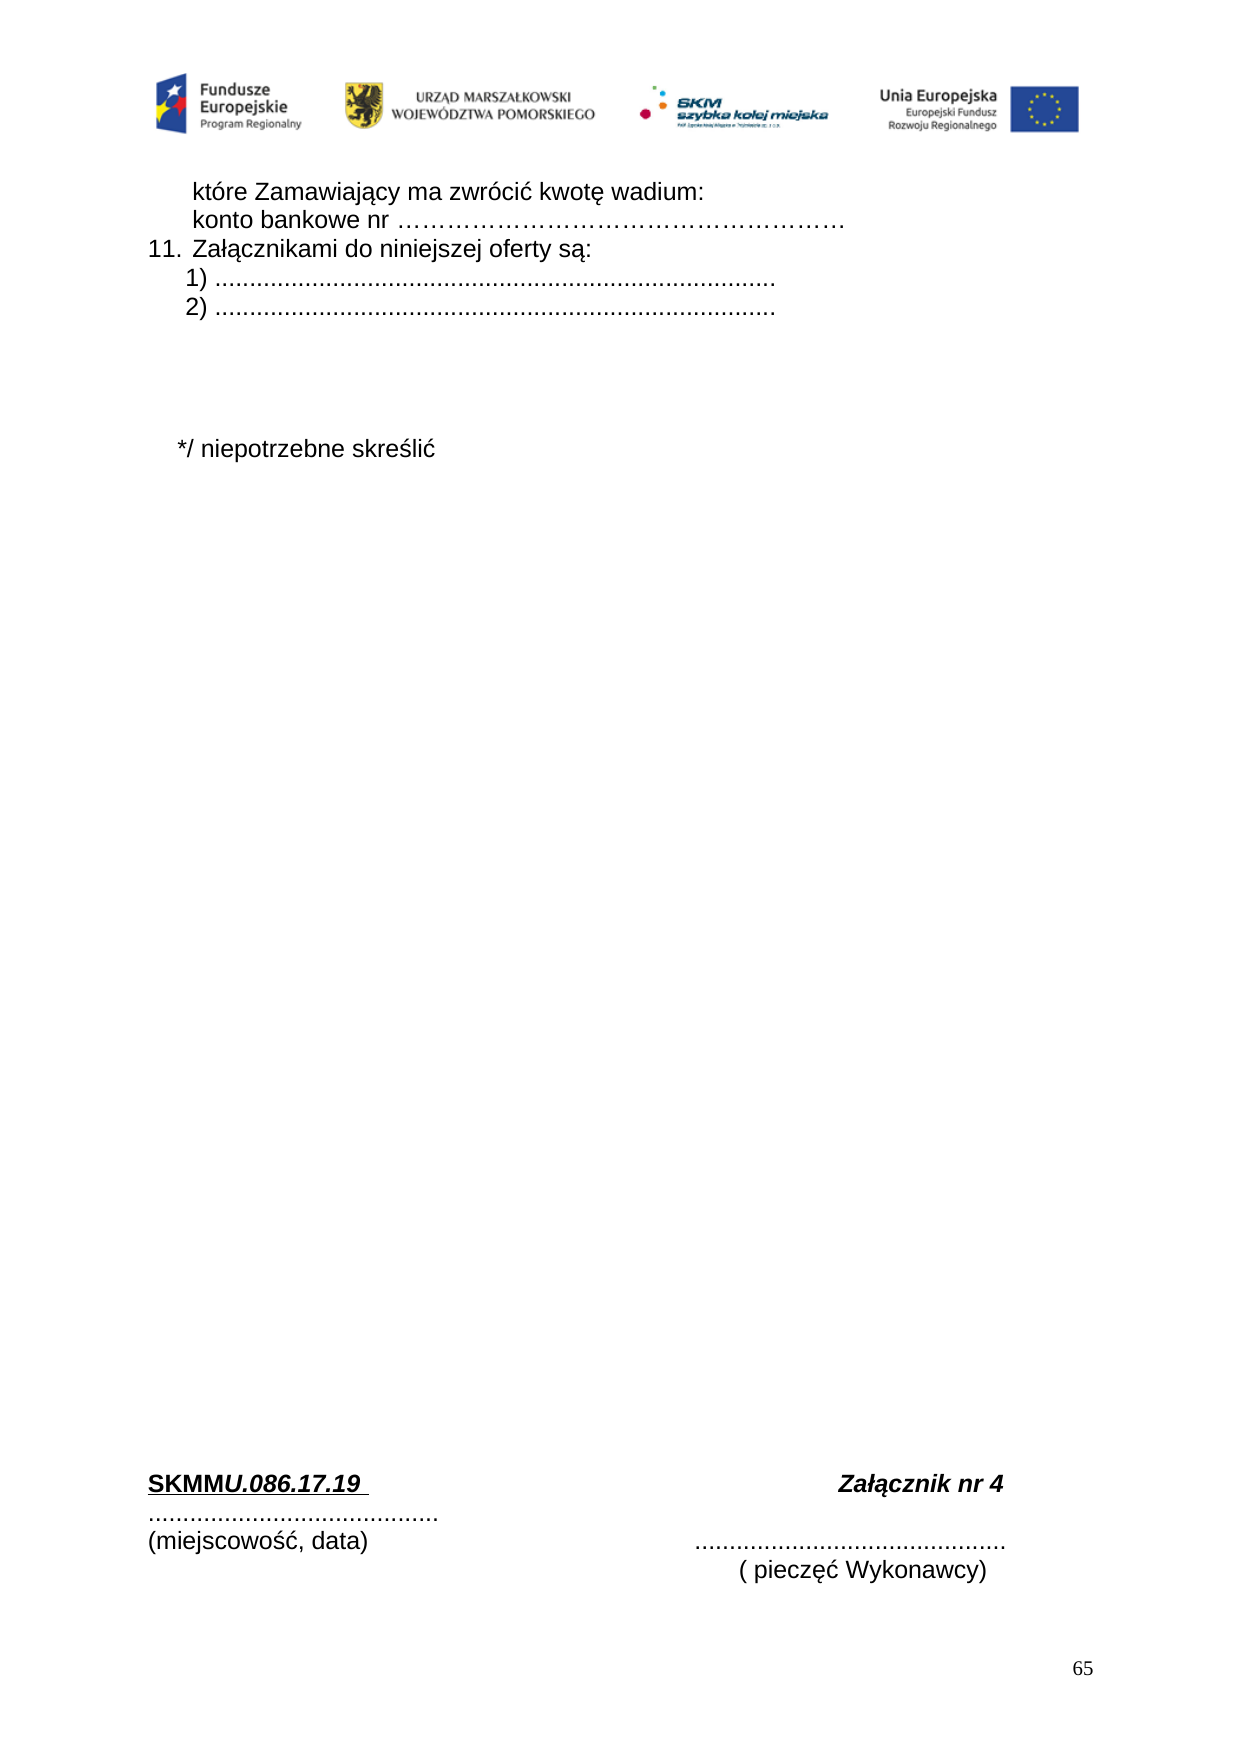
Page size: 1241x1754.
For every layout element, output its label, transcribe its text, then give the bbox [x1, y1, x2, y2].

text 1) ................................................................................. [133, 263, 1093, 291]
text (miejscowość, data) ............................................. [148, 1526, 1093, 1555]
text ( pieczęć Wykonawcy) [148, 1555, 1093, 1584]
text SKMMU.086.17.19 Załącznik nr 4 [148, 1469, 1093, 1497]
list Załącznikami do niniejszej oferty są: [148, 234, 1093, 263]
list W przypadku wpłaty wadium w pieniądzu, podajemy nr konta bankowego, na które Zamawiający ma zwrócić kwotę wadium: [148, 176, 1093, 205]
text */ niepotrzebne skreślić [177, 434, 1093, 462]
text .......................................... [148, 1497, 1093, 1526]
text konto bankowe nr ……………………………………………… [192, 205, 1093, 234]
text 2) ................................................................................. [133, 291, 1093, 320]
picture [147, 73, 1093, 148]
